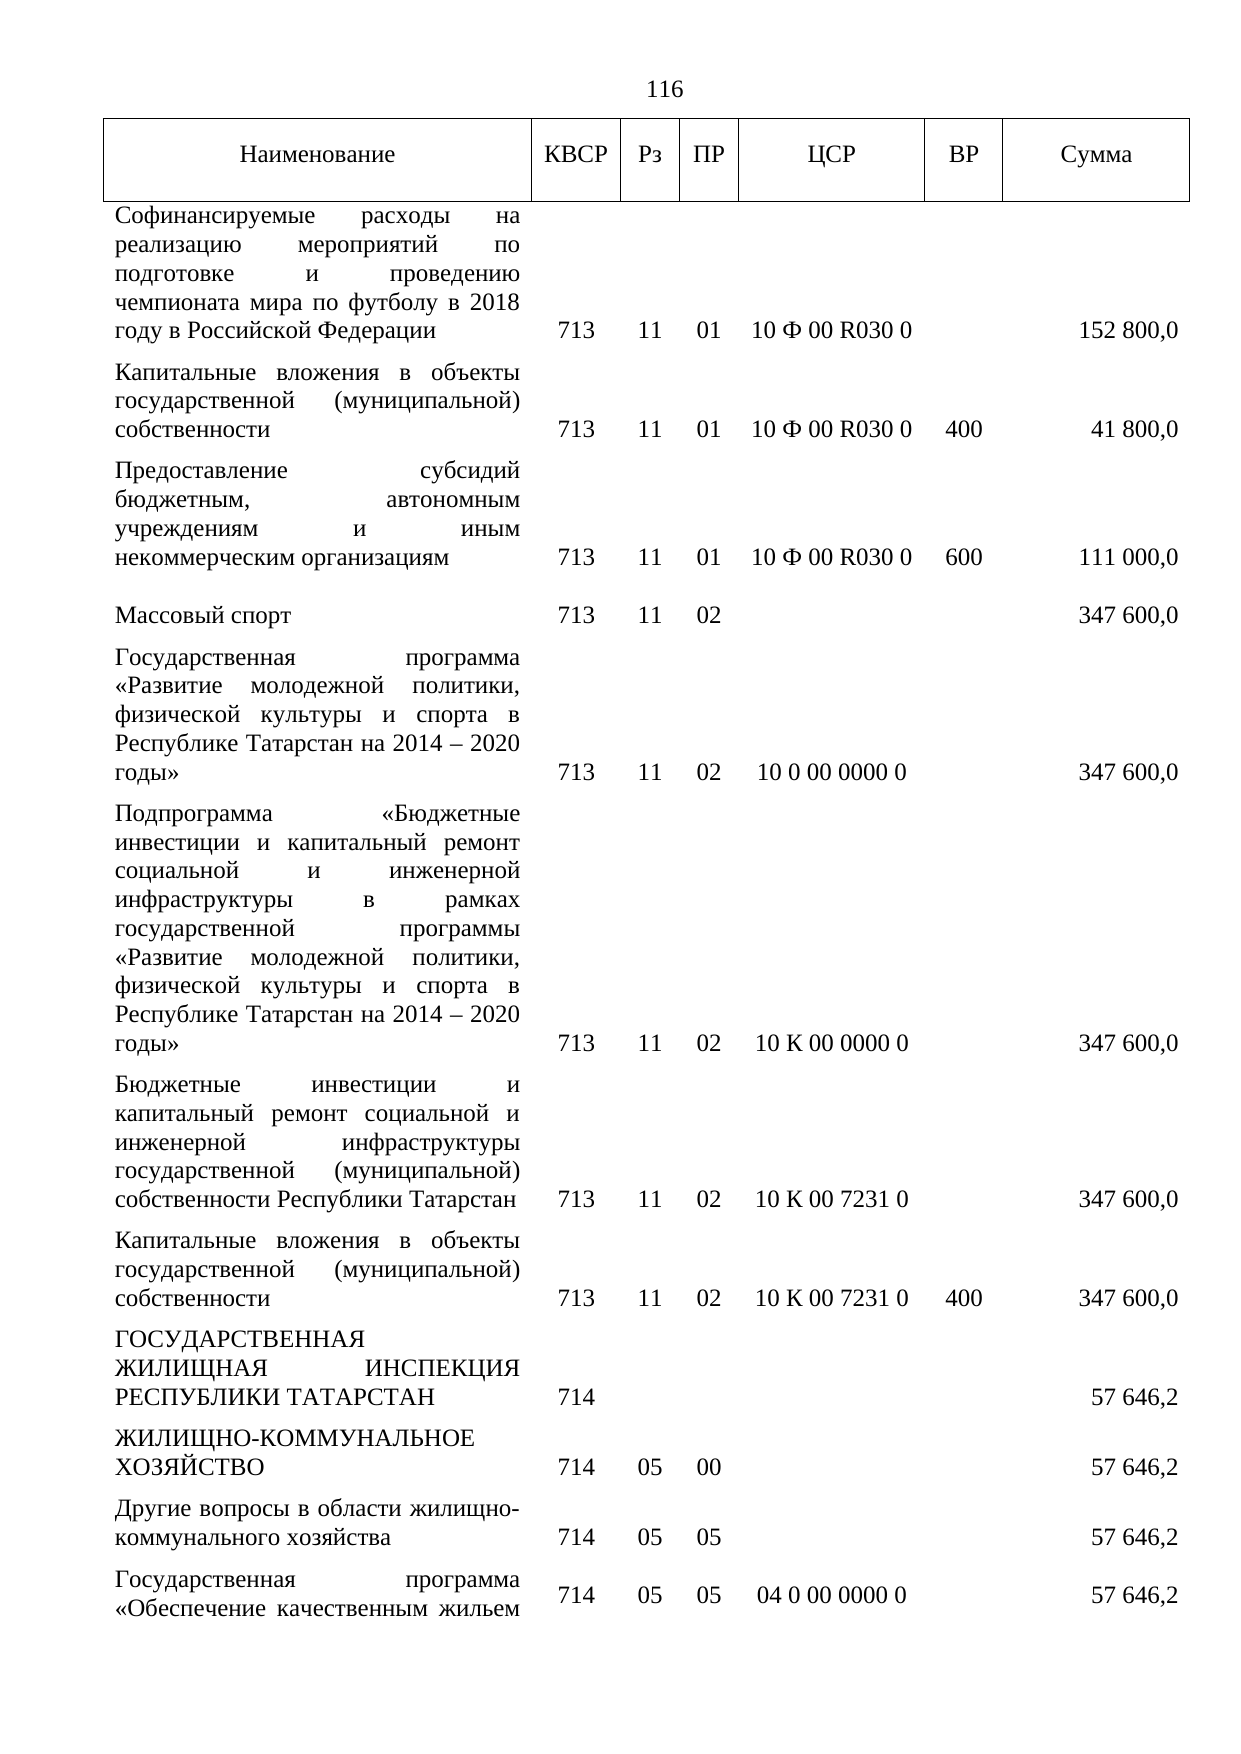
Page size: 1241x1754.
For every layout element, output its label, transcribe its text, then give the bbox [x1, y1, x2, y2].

table_header Рз [621, 119, 679, 201]
table_header Наименование [104, 119, 531, 201]
table_header ПР [680, 119, 738, 201]
table_header ВР [925, 119, 1002, 201]
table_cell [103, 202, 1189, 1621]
table_header Сумма [1003, 119, 1189, 201]
table_header КВСР [532, 119, 620, 201]
table_header ЦСР [739, 119, 924, 201]
